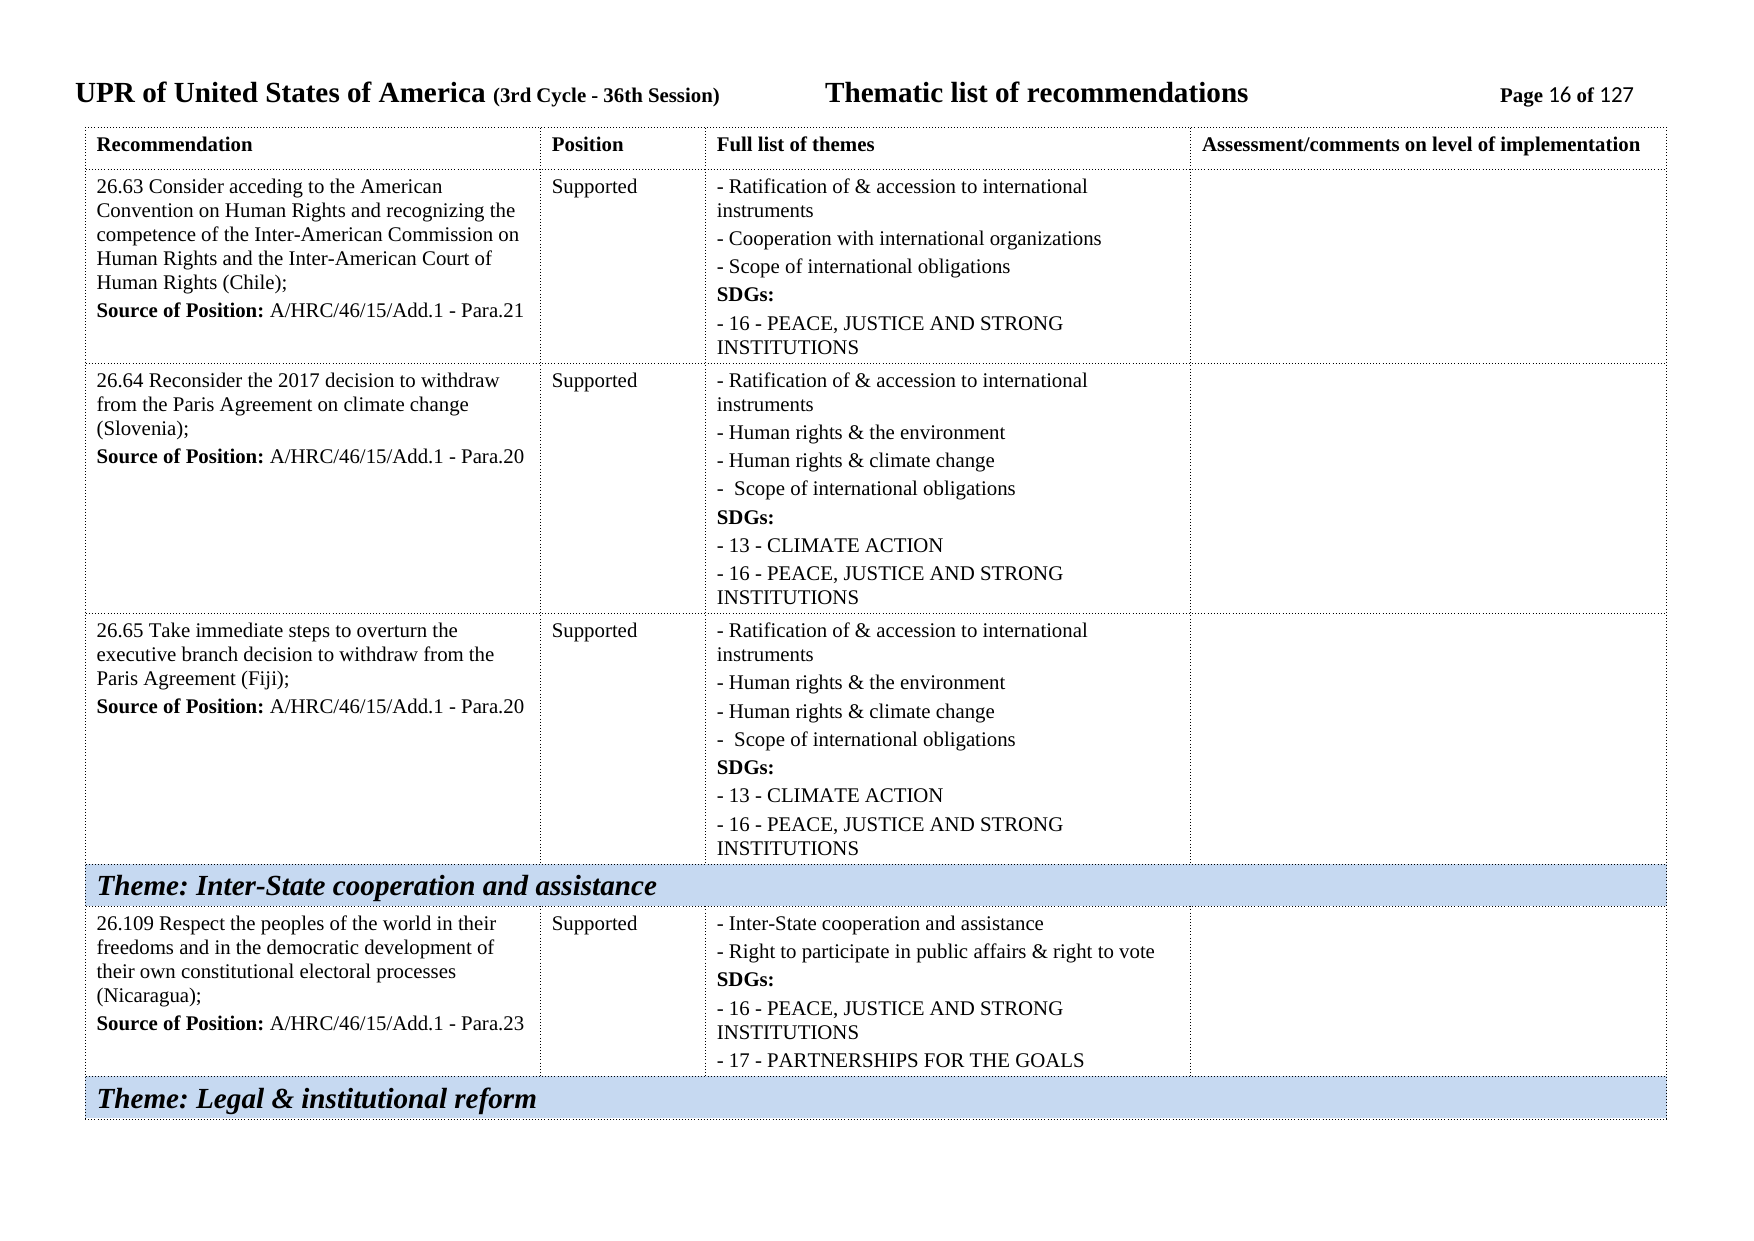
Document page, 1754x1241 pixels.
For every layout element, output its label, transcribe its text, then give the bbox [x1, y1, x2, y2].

table_header Recommendation [85, 127, 540, 169]
table_cell - Inter-State cooperation and assistance - Right to participate in public affairs & right to vote SDGs: - 16 - PEACE, JUSTICE AND STRONG INSTITUTIONS - 17 - PARTNERSHIPS FOR THE GOALS [705, 906, 1191, 1076]
table_cell - Ratification of & accession to international instruments - Cooperation with international organizations - Scope of international obligations SDGs: - 16 - PEACE, JUSTICE AND STRONG INSTITUTIONS [705, 169, 1191, 363]
table_cell Theme: Legal & institutional reform [85, 1076, 1667, 1118]
table_cell - Ratification of & accession to international instruments - Human rights & the environment - Human rights & climate change - Scope of international obligations SDGs: - 13 - CLIMATE ACTION - 16 - PEACE, JUSTICE AND STRONG INSTITUTIONS [705, 363, 1191, 613]
table_cell 26.64 Reconsider the 2017 decision to withdraw from the Paris Agreement on climate change (Slovenia); Source of Position: A/HRC/46/15/Add.1 - Para.20 [85, 363, 540, 613]
table_cell [1191, 906, 1667, 1076]
table_header Assessment/comments on level of implementation [1191, 127, 1667, 169]
table_cell 26.109 Respect the peoples of the world in their freedoms and in the democratic development of their own constitutional electoral processes (Nicaragua); Source of Position: A/HRC/46/15/Add.1 - Para.23 [85, 906, 540, 1076]
table_cell [1191, 613, 1667, 864]
table_cell - Ratification of & accession to international instruments - Human rights & the environment - Human rights & climate change - Scope of international obligations SDGs: - 13 - CLIMATE ACTION - 16 - PEACE, JUSTICE AND STRONG INSTITUTIONS [705, 613, 1191, 864]
table_cell 26.65 Take immediate steps to overturn the executive branch decision to withdraw from the Paris Agreement (Fiji); Source of Position: A/HRC/46/15/Add.1 - Para.20 [85, 613, 540, 864]
table_cell Theme: Inter-State cooperation and assistance [85, 864, 1667, 906]
table_cell [1191, 363, 1667, 613]
table_cell Supported [540, 613, 705, 864]
table_cell 26.63 Consider acceding to the American Convention on Human Rights and recognizing the competence of the Inter-American Commission on Human Rights and the Inter-American Court of Human Rights (Chile); Source of Position: A/HRC/46/15/Add.1 - Para.21 [85, 169, 540, 363]
table_header Position [540, 127, 705, 169]
table_cell Supported [540, 363, 705, 613]
table_cell Supported [540, 169, 705, 363]
table_cell [1191, 169, 1667, 363]
table_header Full list of themes [705, 127, 1191, 169]
table_cell Supported [540, 906, 705, 1076]
